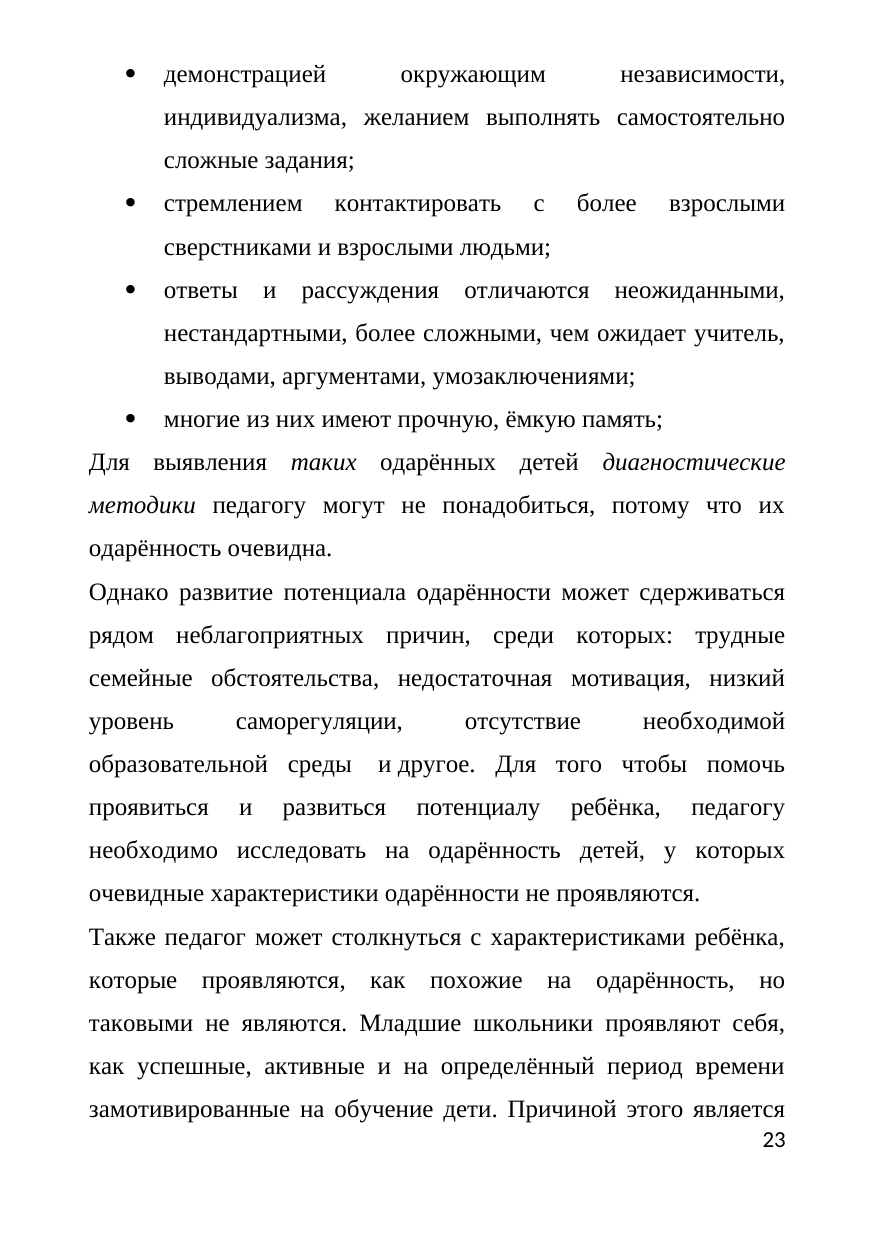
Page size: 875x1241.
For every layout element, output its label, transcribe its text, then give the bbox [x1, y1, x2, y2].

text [89, 922, 785, 1123]
text Для выявления таких одарённых детей диагностические методики педагогу могут не понадобиться, потому что их одарённость очевидна. [89, 447, 785, 562]
list многие из них имеют прочную, ёмкую память; [126, 404, 785, 433]
list стремлением контактировать с более взрослыми сверстниками и взрослыми людьми; [126, 188, 785, 260]
list демонстрацией окружающим независимости, индивидуализма, желанием выполнять самостоятельно сложные задания; [126, 59, 785, 174]
text Однако развитие потенциала одарённости может сдерживаться рядом неблагоприятных причин, среди которых: трудные семейные обстоятельства, недостаточная мотивация, низкий уровень саморегуляции, отсутствие необходимой образовательной среды и другое. Для того чтобы помочь проявиться и развиться потенциалу ребёнка, педагогу необходимо исследовать на одарённость детей, у которых очевидные характеристики одарённости не проявляются. [89, 577, 785, 907]
list ответы и рассуждения отличаются неожиданными, нестандартными, более сложными, чем ожидает учитель, выводами, аргументами, умозаключениями; [126, 275, 785, 390]
